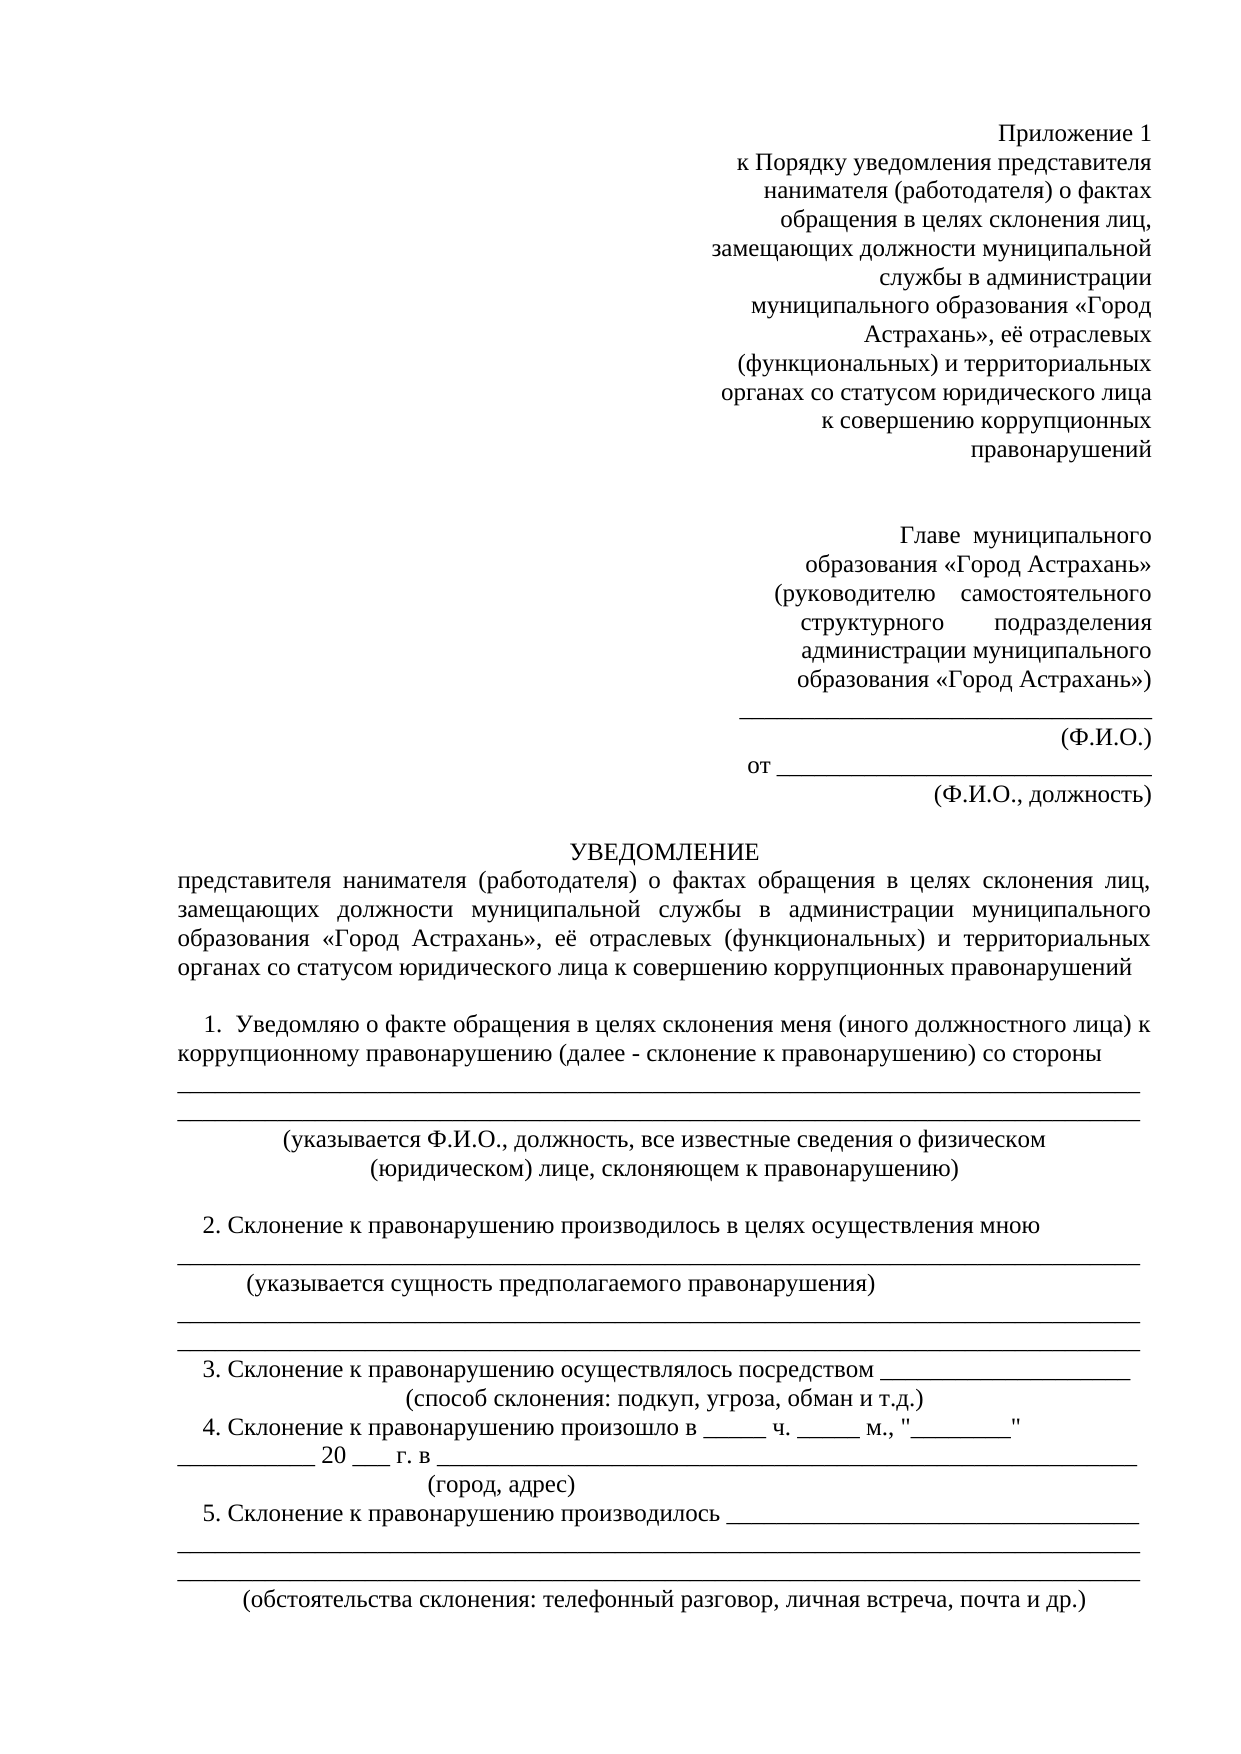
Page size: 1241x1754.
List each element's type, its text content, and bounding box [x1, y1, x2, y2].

text 2. Склонение к правонарушению производилось в целях осуществления мною [177, 1211, 1152, 1239]
text (Ф.И.О., должность) [177, 779, 1152, 808]
text (руководителю самостоятельного [177, 578, 1152, 607]
text 5. Склонение к правонарушению производилось _________________________________ [177, 1498, 1152, 1527]
text _____________________________________________________________________________ [177, 1556, 1152, 1584]
text (указывается Ф.И.О., должность, все известные сведения о физическом [177, 1124, 1152, 1153]
text _____________________________________________________________________________ [177, 1297, 1152, 1326]
text Приложение 1 [177, 118, 1152, 147]
text _____________________________________________________________________________ [177, 1096, 1152, 1124]
text администрации муниципального [177, 636, 1152, 664]
text (способ склонения: подкуп, угроза, обман и т.д.) [177, 1383, 1152, 1412]
text Главе муниципального [177, 521, 1152, 549]
text (Ф.И.О.) [177, 722, 1152, 751]
text от ______________________________ [177, 751, 1152, 779]
text представителя нанимателя (работодателя) о фактах обращения в целях склонения лиц, замещающих должности муниципальной службы в администрации муниципального образования «Город Астрахань», её отраслевых (функциональных) и территориальных органах со статусом юридического лица к совершению коррупционных правонарушений [177, 866, 1152, 981]
text 4. Склонение к правонарушению произошло в _____ ч. _____ м., "________" [177, 1412, 1152, 1441]
text ___________ 20 ___ г. в ________________________________________________________ [177, 1441, 1152, 1469]
text _____________________________________________________________________________ [177, 1326, 1152, 1354]
text _________________________________ [177, 693, 1152, 722]
text (обстоятельства склонения: телефонный разговор, личная встреча, почта и др.) [177, 1584, 1152, 1613]
text структурного подразделения [177, 607, 1152, 636]
text к Порядку уведомления представителя нанимателя (работодателя) о фактах обращения в целях склонения лиц, замещающих должности муниципальной службы в администрации муниципального образования «Город Астрахань», её отраслевых (функциональных) и территориальных органах со статусом юридического лица к совершению коррупционных правонарушений [709, 147, 1152, 463]
text (юридическом) лице, склоняющем к правонарушению) [177, 1153, 1152, 1182]
text (город, адрес) [177, 1469, 1152, 1498]
text _____________________________________________________________________________ [177, 1067, 1152, 1096]
text (указывается сущность предполагаемого правонарушения) [177, 1268, 1152, 1297]
text УВЕДОМЛЕНИЕ [177, 837, 1152, 866]
text 1. Уведомляю о факте обращения в целях склонения меня (иного должностного лица) к коррупционному правонарушению (далее - склонение к правонарушению) со стороны [177, 1009, 1152, 1067]
text _____________________________________________________________________________ [177, 1239, 1152, 1268]
text _____________________________________________________________________________ [177, 1527, 1152, 1556]
text образования «Город Астрахань» [177, 549, 1152, 578]
text 3. Склонение к правонарушению осуществлялось посредством ____________________ [177, 1354, 1152, 1383]
text образования «Город Астрахань») [177, 664, 1152, 693]
